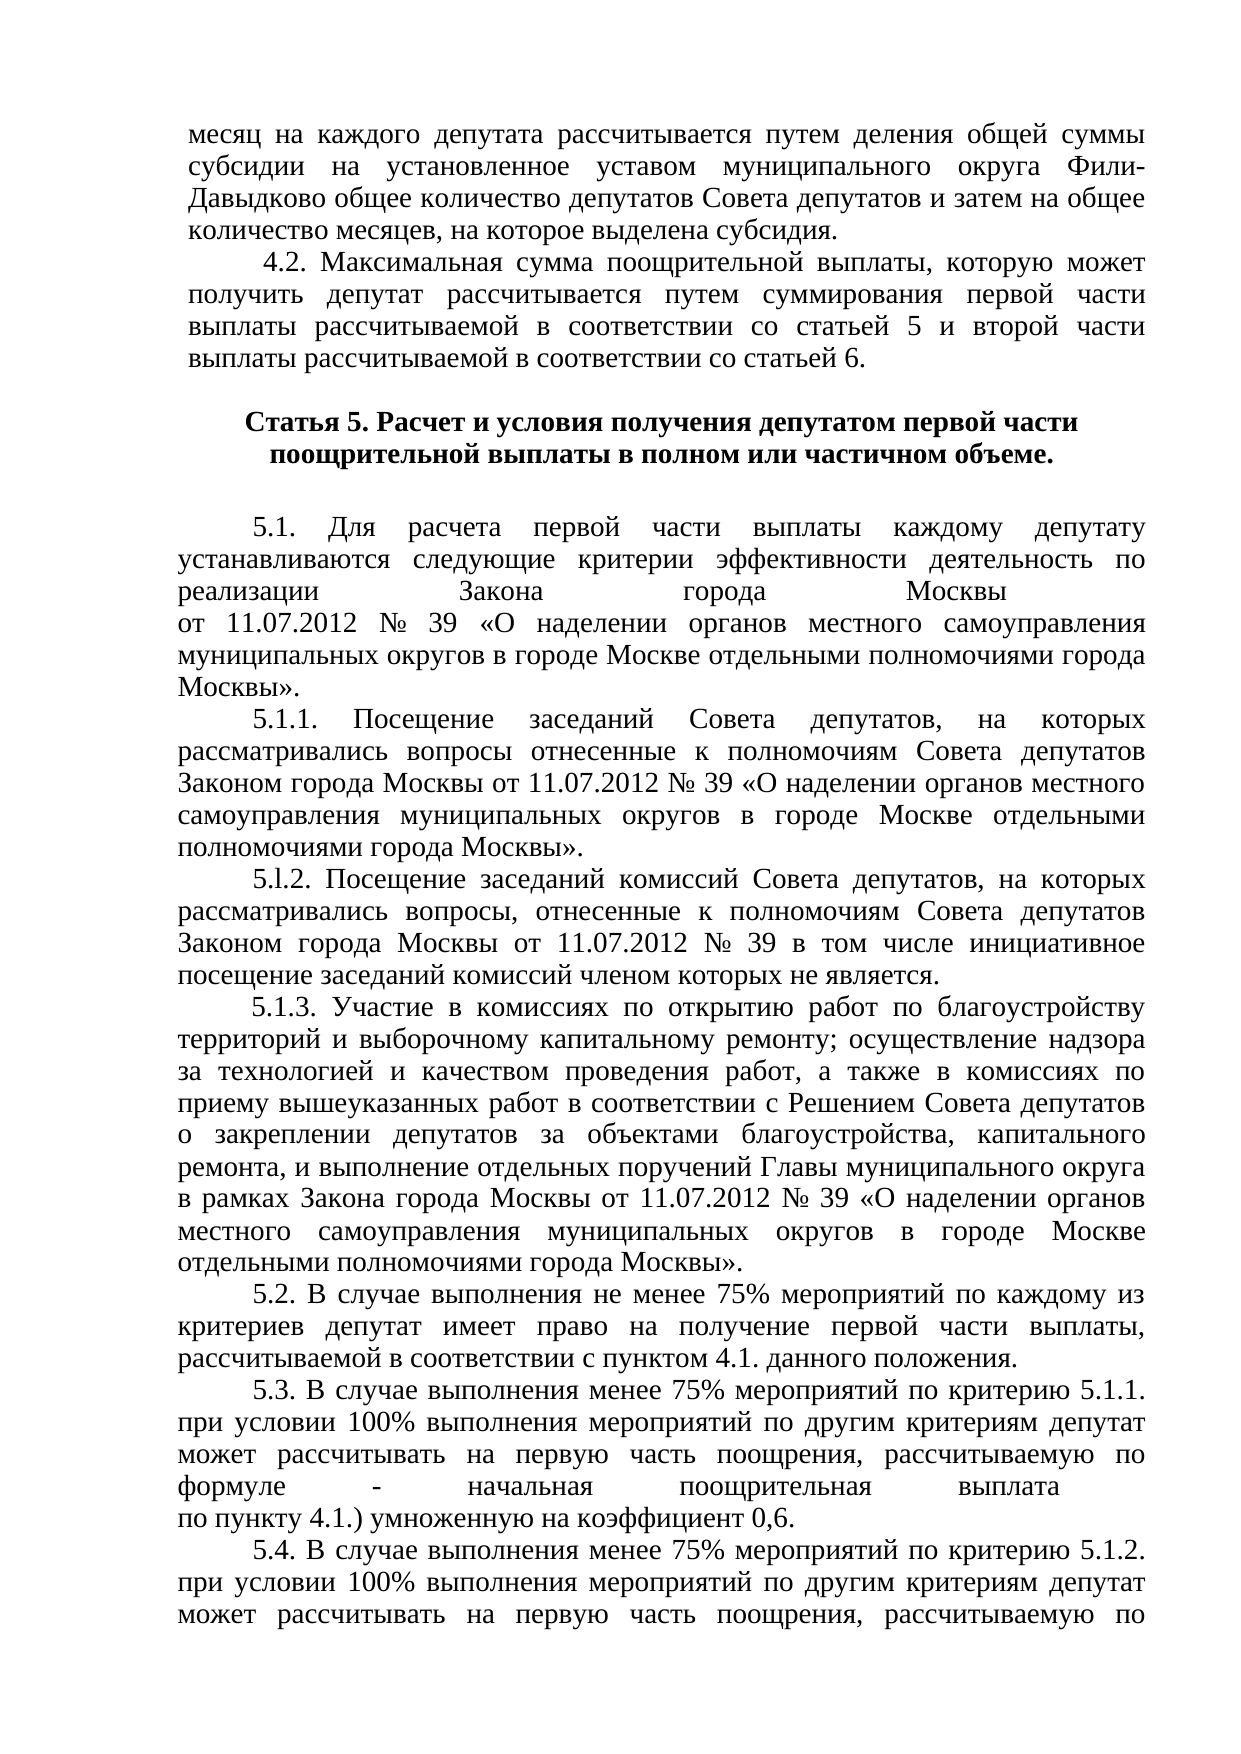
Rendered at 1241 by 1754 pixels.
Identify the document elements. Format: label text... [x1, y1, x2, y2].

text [177, 1534, 1146, 1630]
text 5.1.1. Посещение заседаний Совета депутатов, на которых рассматривались вопросы отнесенные к полномочиям Совета депутатов Законом города Москвы от 11.07.2012 № 39 «О наделении органов местного самоуправления муниципальных округов в городе Москве отдельными полномочиями города Москвы». [177, 703, 1146, 863]
text 5.2. В случае выполнения не менее 75% мероприятий по каждому из критериев депутат имеет право на получение первой части выплаты, рассчитываемой в соответствии с пунктом 4.1. данного положения. [177, 1278, 1146, 1374]
text 5.1.3. Участие в комиссиях по открытию работ по благоустройству территорий и выборочному капитальному ремонту; осуществление надзора за технологией и качеством проведения работ, а также в комиссиях по приему вышеуказанных работ в соответствии с Решением Совета депутатов о закреплении депутатов за объектами благоустройства, капитального ремонта, и выполнение отдельных поручений Главы муниципального округа в рамках Закона города Москвы от 11.07.2012 № 39 «О наделении органов местного самоуправления муниципальных округов в городе Москве отдельными полномочиями города Москвы». [177, 991, 1146, 1278]
text 5.1. Для расчета первой части выплаты каждому депутату устанавливаются следующие критерии эффективности деятельность по реализации Закона города Москвы от 11.07.2012 № 39 «О наделении органов местного самоуправления муниципальных округов в городе Москве отдельными полномочиями города Москвы». [177, 511, 1146, 703]
text 5.3. В случае выполнения менее 75% мероприятий по критерию 5.1.1. при условии 100% выполнения мероприятий по другим критериям депутат может рассчитывать на первую часть поощрения, рассчитываемую по формуле - начальная поощрительная выплата по пункту 4.1.) умноженную на коэффициент 0,6. [177, 1374, 1146, 1534]
text 5.l.2. Посещение заседаний комиссий Совета депутатов, на которых рассматривались вопросы, отнесенные к полномочиям Совета депутатов Законом города Москвы от 11.07.2012 № 39 в том числе инициативное посещение заседаний комиссий членом которых не является. [177, 863, 1146, 991]
text 4.2. Максимальная сумма поощрительной выплаты, которую может получить депутат рассчитывается путем суммирования первой части выплаты рассчитываемой в соответствии со статьей 5 и второй части выплаты рассчитываемой в соответствии со статьей 6. [188, 246, 1146, 374]
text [188, 118, 1146, 246]
text Статья 5. Расчет и условия получения депутатом первой части поощрительной выплаты в полном или частичном объеме. [177, 406, 1146, 470]
